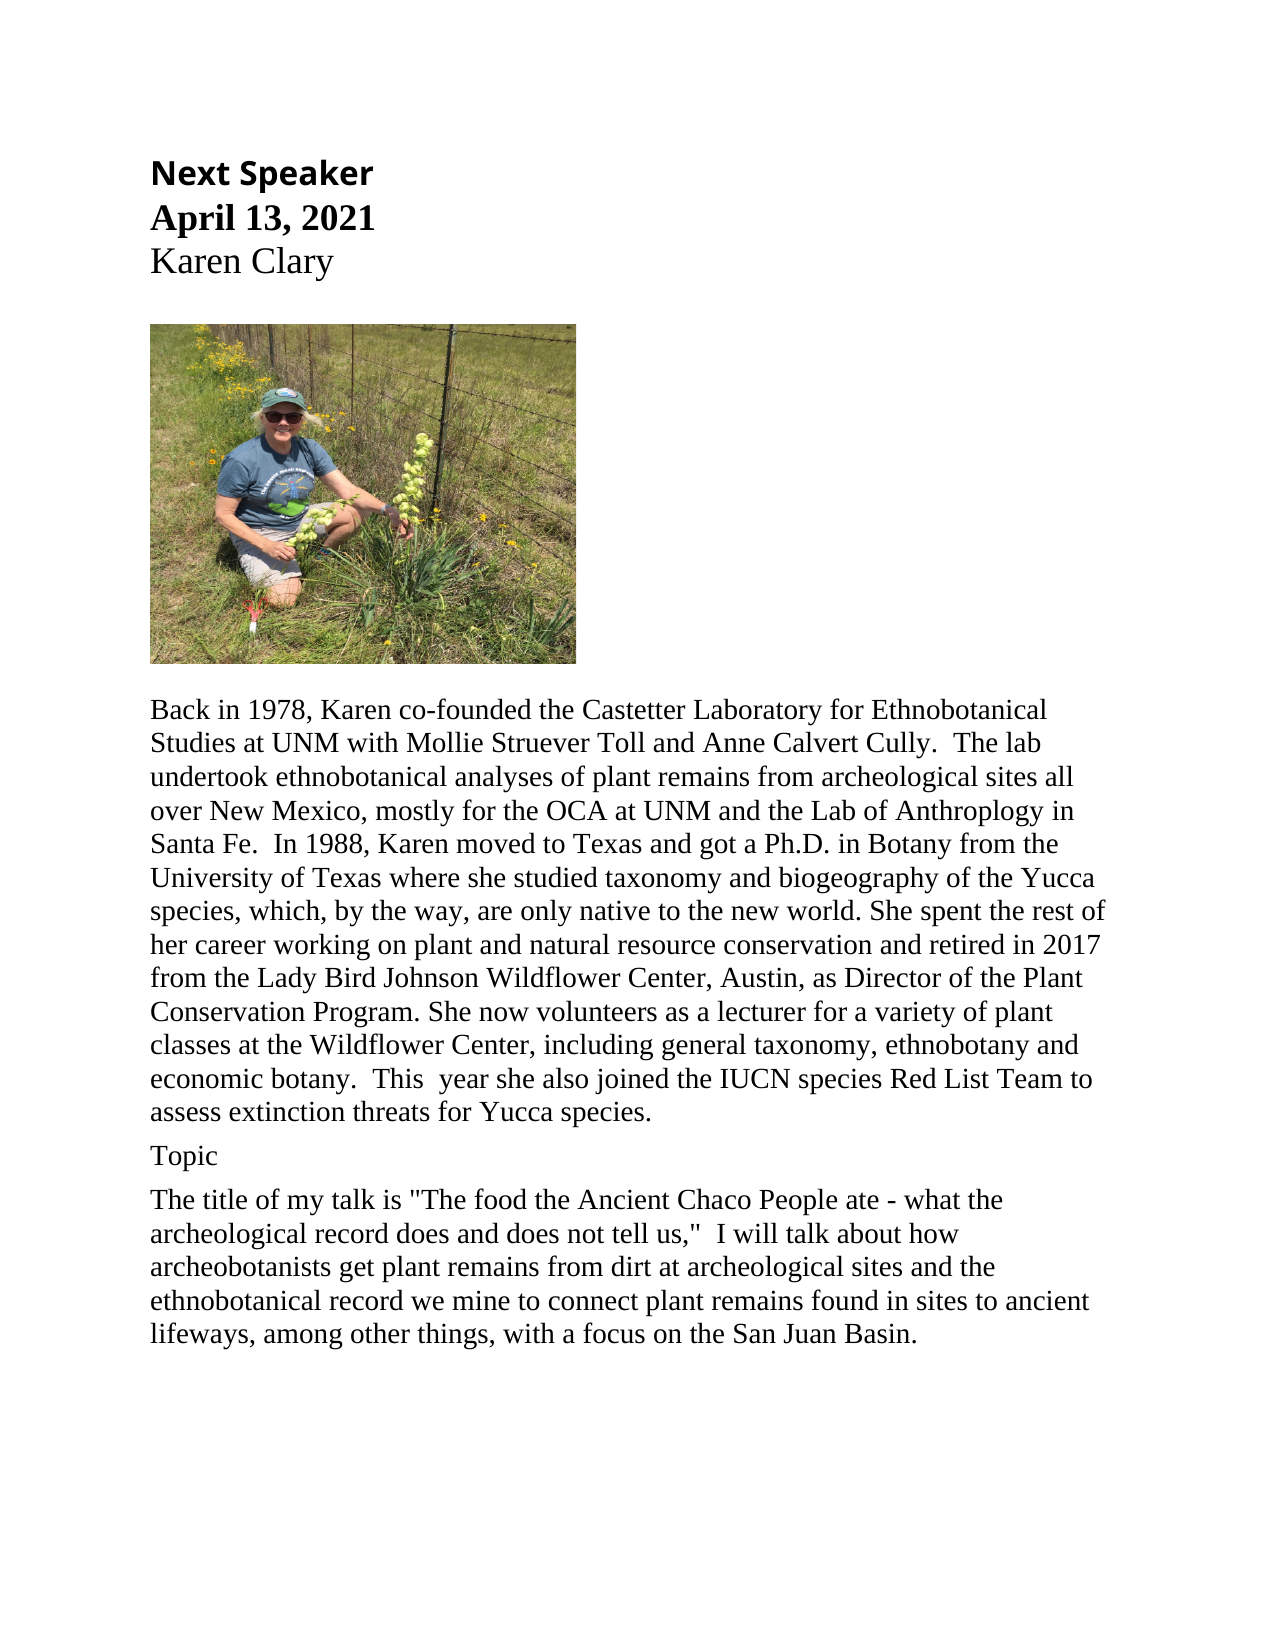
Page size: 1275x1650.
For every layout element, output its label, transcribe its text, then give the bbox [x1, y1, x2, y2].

text April 13, 2021 [150, 195, 1125, 238]
text The title of my talk is "The food the Ancient Chaco People ate - what the archeological record does and does not tell us," I will talk about how archeobotanists get plant remains from dirt at archeological sites and the ethnobotanical record we mine to connect plant remains found in sites to ancient lifeways, among other things, with a focus on the San Juan Basin. [150, 1182, 1125, 1350]
text Topic [150, 1138, 1125, 1172]
text Back in 1978, Karen co-founded the Castetter Laboratory for Ethnobotanical Studies at UNM with Mollie Struever Toll and Anne Calvert Cully. The lab undertook ethnobotanical analyses of plant remains from archeological sites all over New Mexico, mostly for the OCA at UNM and the Lab of Anthroplogy in Santa Fe. In 1988, Karen moved to Texas and got a Ph.D. in Botany from the University of Texas where she studied taxonomy and biogeography of the Yucca species, which, by the way, are only native to the new world. She spent the rest of her career working on plant and natural resource conservation and retired in 2017 from the Lady Bird Johnson Wildflower Center, Austin, as Director of the Plant Conservation Program. She now volunteers as a lecturer for a variety of plant classes at the Wildflower Center, including general taxonomy, ethnobotany and economic botany. This year she also joined the IUCN species Red List Team to assess extinction threats for Yucca species. [150, 692, 1125, 1128]
text Next Speaker [150, 150, 1125, 195]
picture [150, 324, 577, 664]
text Karen Clary [150, 238, 1125, 282]
